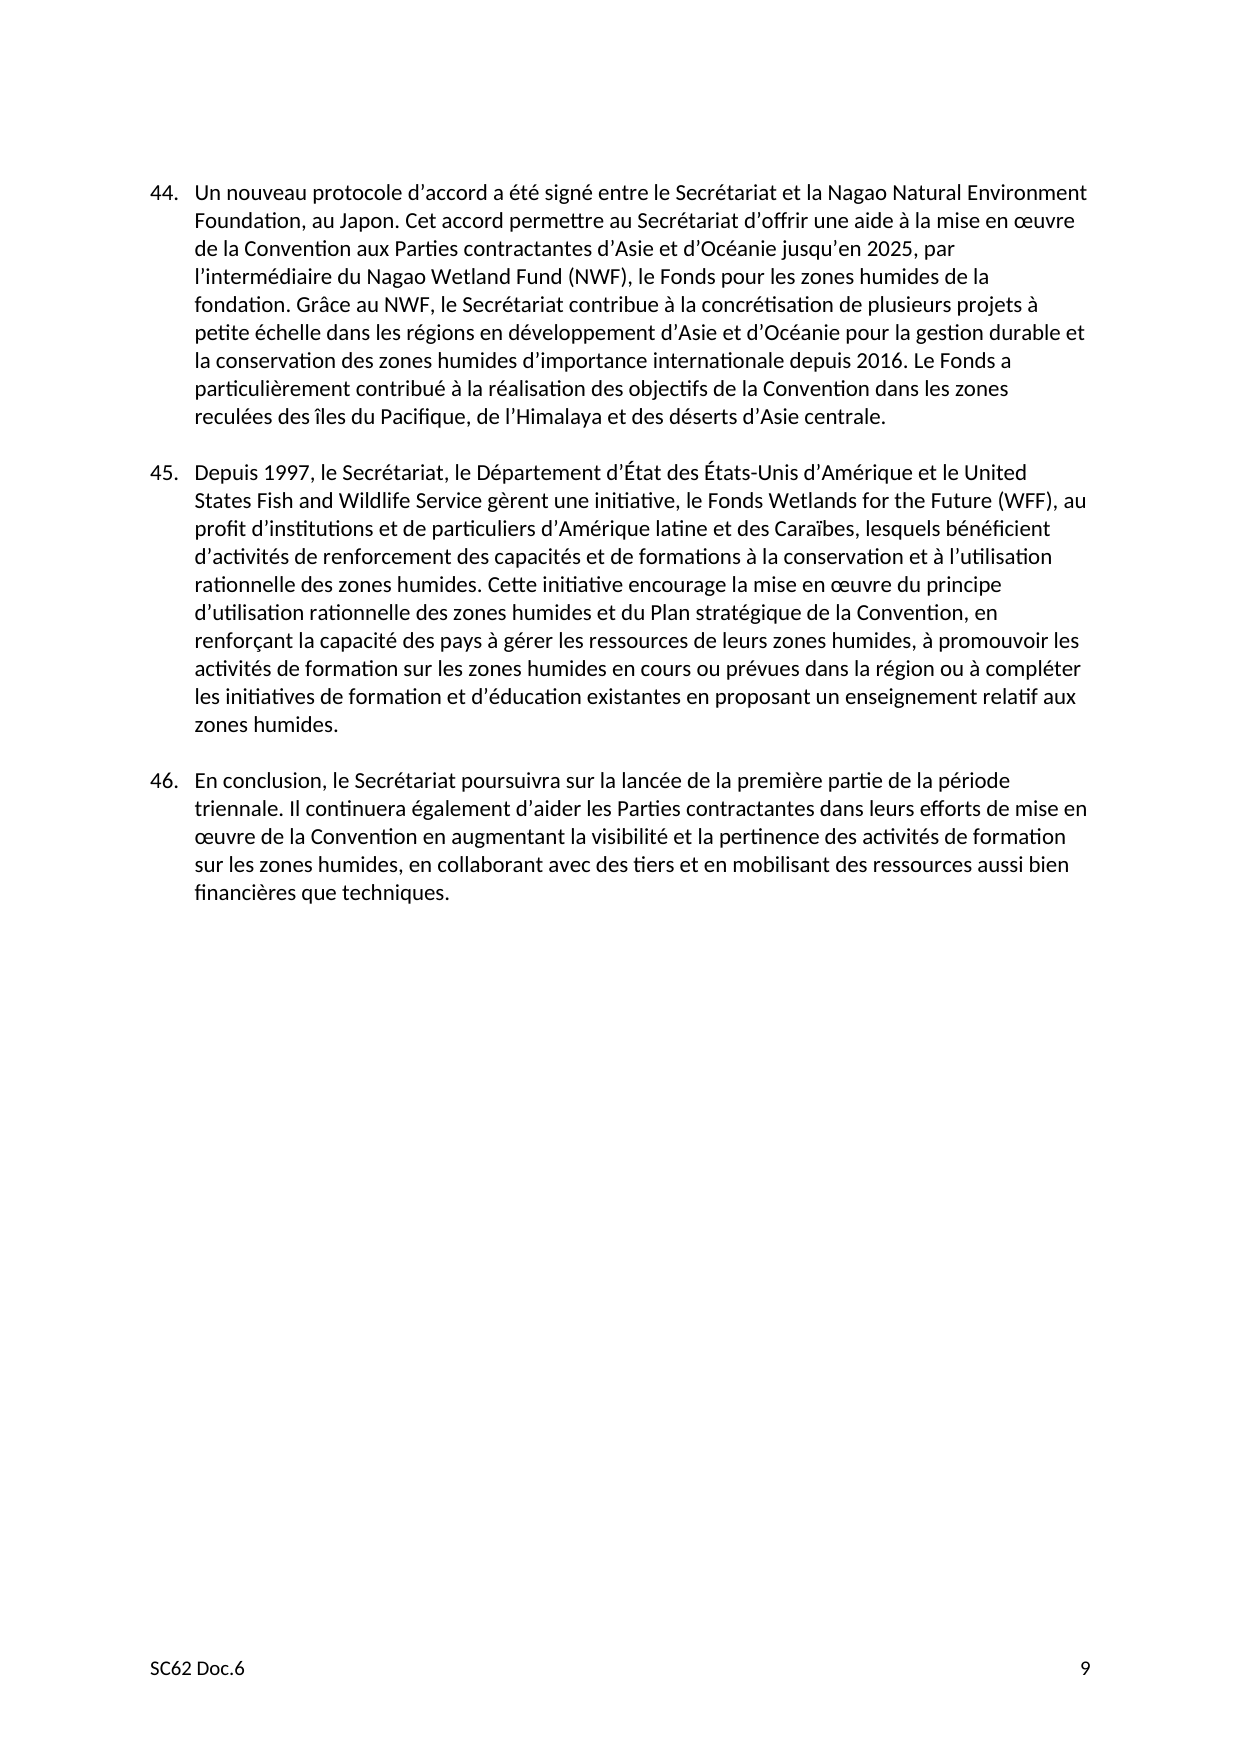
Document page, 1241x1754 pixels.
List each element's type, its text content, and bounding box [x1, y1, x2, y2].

text 46. En conclusion, le Secrétariat poursuivra sur la lancée de la première partie de la période triennale. Il continuera également d’aider les Parties contractantes dans leurs efforts de mise en œuvre de la Convention en augmentant la visibilité et la pertinence des activités de formation sur les zones humides, en collaborant avec des tiers et en mobilisant des ressources aussi bien financières que techniques. [150, 766, 1090, 907]
text 45. Depuis 1997, le Secrétariat, le Département d’État des États-Unis d’Amérique et le United States Fish and Wildlife Service gèrent une initiative, le Fonds Wetlands for the Future (WFF), au profit d’institutions et de particuliers d’Amérique latine et des Caraïbes, lesquels bénéficient d’activités de renforcement des capacités et de formations à la conservation et à l’utilisation rationnelle des zones humides. Cette initiative encourage la mise en œuvre du principe d’utilisation rationnelle des zones humides et du Plan stratégique de la Convention, en renforçant la capacité des pays à gérer les ressources de leurs zones humides, à promouvoir les activités de formation sur les zones humides en cours ou prévues dans la région ou à compléter les initiatives de formation et d’éducation existantes en proposant un enseignement relatif aux zones humides. [150, 458, 1090, 738]
text 44. Un nouveau protocole d’accord a été signé entre le Secrétariat et la Nagao Natural Environment Foundation, au Japon. Cet accord permettre au Secrétariat d’offrir une aide à la mise en œuvre de la Convention aux Parties contractantes d’Asie et d’Océanie jusqu’en 2025, par l’intermédiaire du Nagao Wetland Fund (NWF), le Fonds pour les zones humides de la fondation. Grâce au NWF, le Secrétariat contribue à la concrétisation de plusieurs projets à petite échelle dans les régions en développement d’Asie et d’Océanie pour la gestion durable et la conservation des zones humides d’importance internationale depuis 2016. Le Fonds a particulièrement contribué à la réalisation des objectifs de la Convention dans les zones reculées des îles du Pacifique, de l’Himalaya et des déserts d’Asie centrale. [150, 178, 1090, 430]
